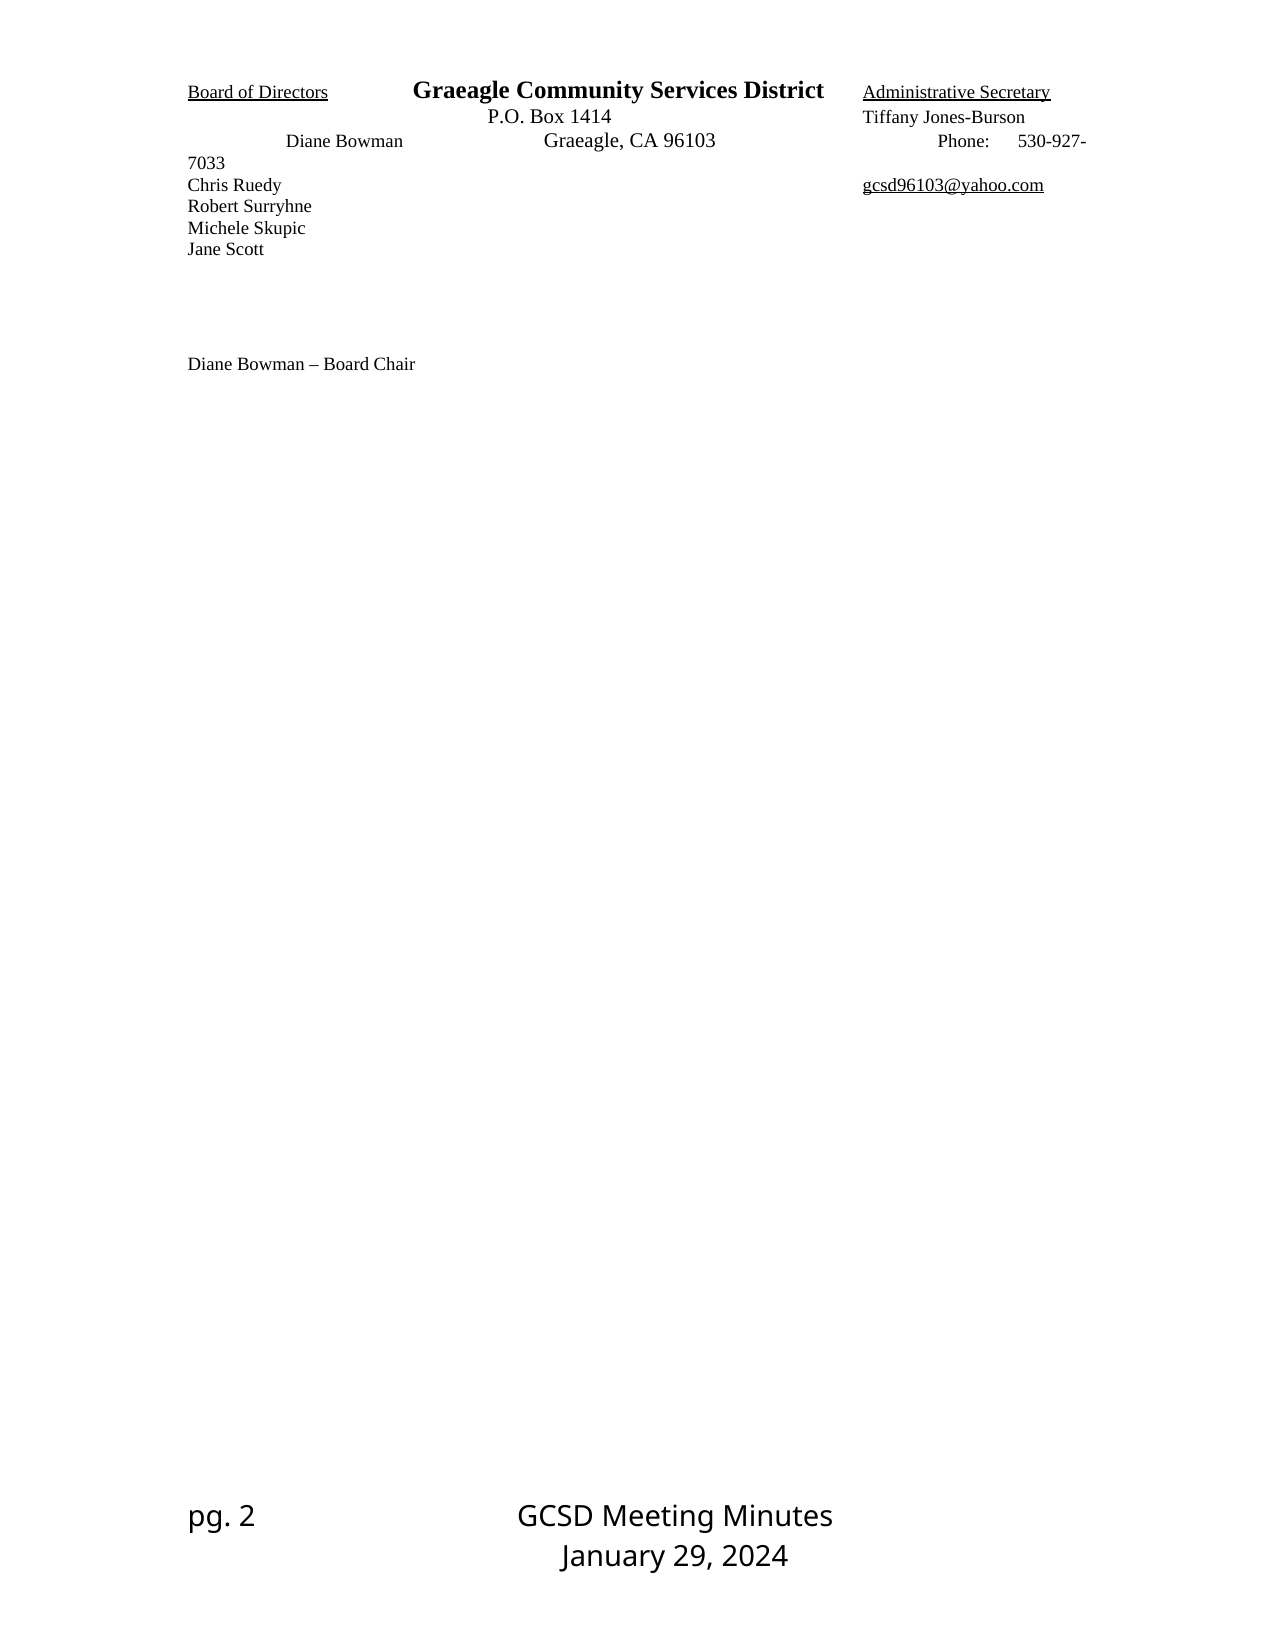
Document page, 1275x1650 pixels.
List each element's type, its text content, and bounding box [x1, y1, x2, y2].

text Diane Bowman – Board Chair [187, 353, 1087, 375]
